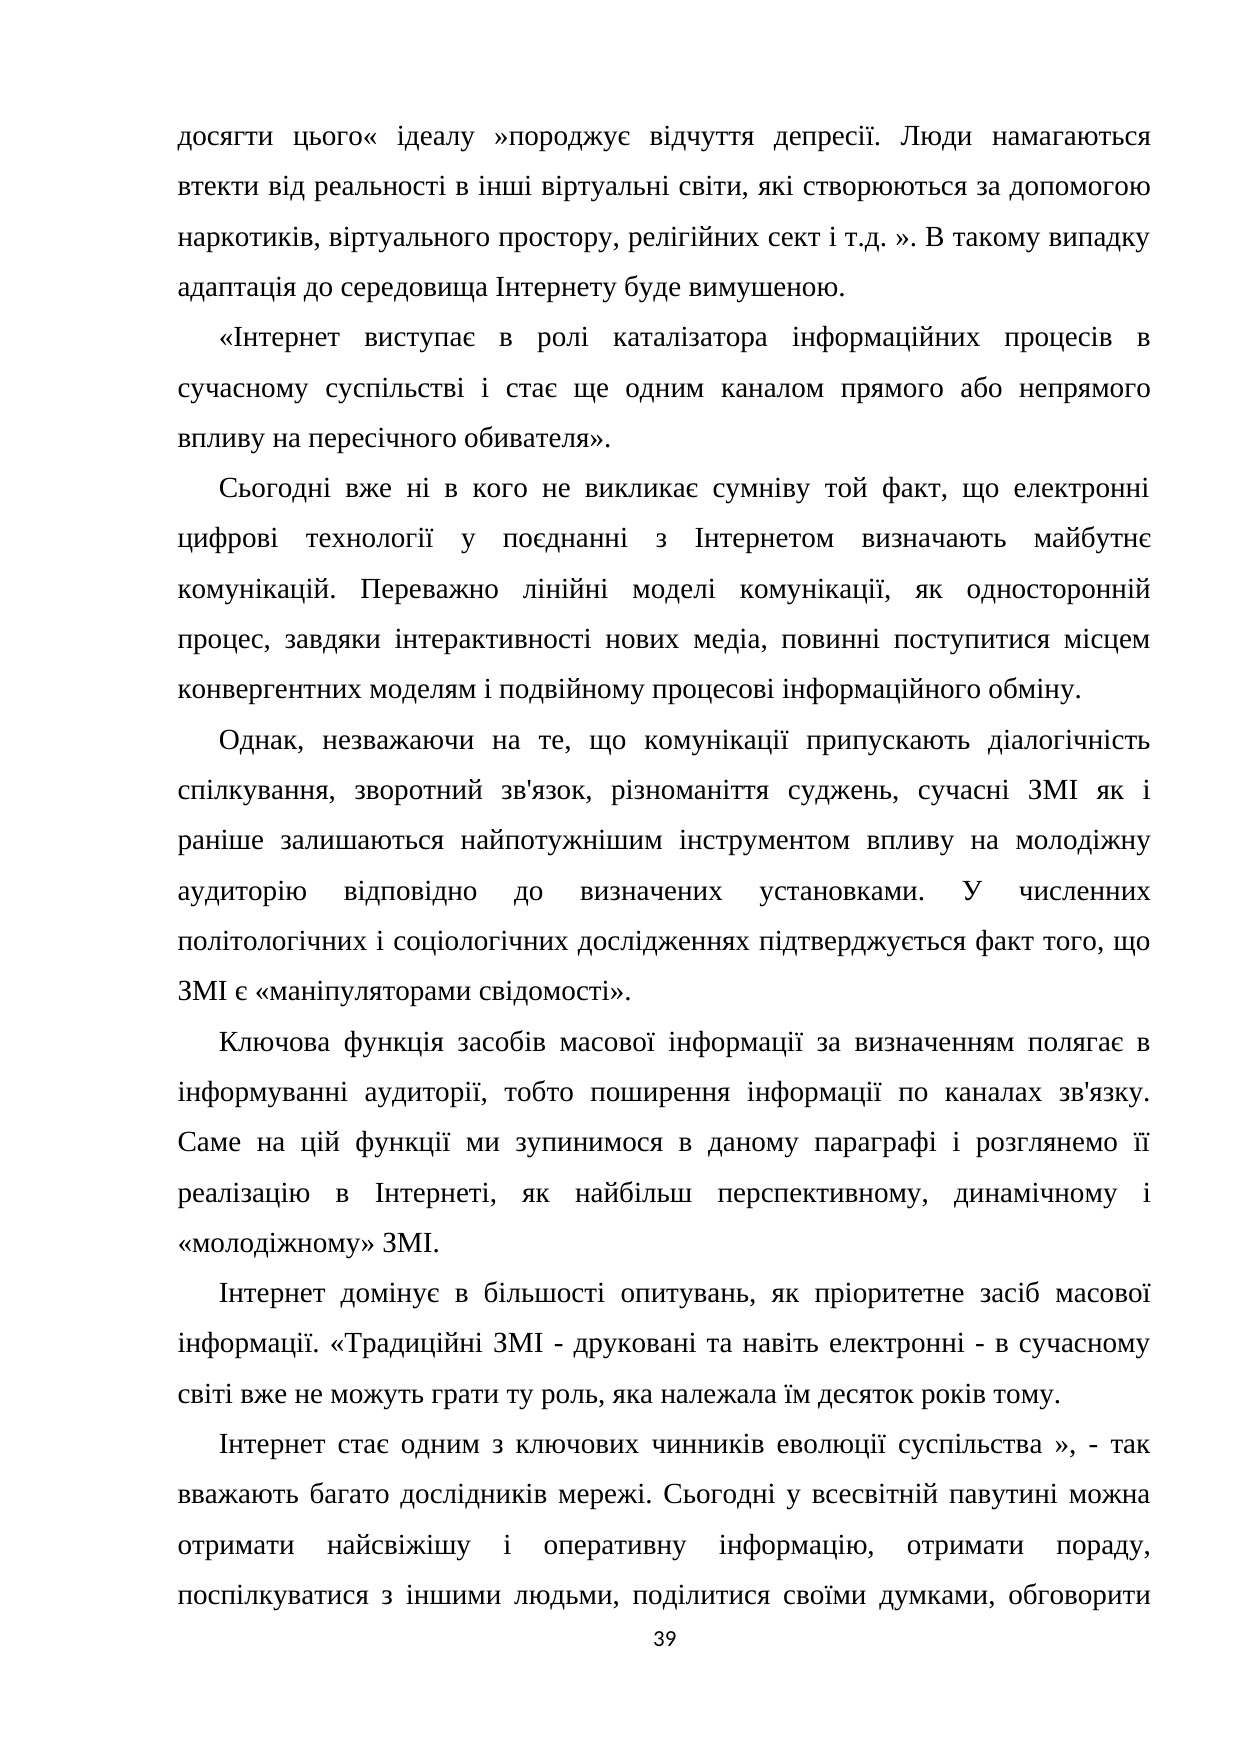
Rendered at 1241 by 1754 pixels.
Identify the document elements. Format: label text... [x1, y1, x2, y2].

text Ключова функція засобів масової інформації за визначенням полягає в інформуванні аудиторії, тобто поширення інформації по каналах зв'язку. Саме на цій функції ми зупинимося в даному параграфі і розглянемо її реалізацію в Інтернеті, як найбільш перспективному, динамічному і «молодіжному» ЗМІ. [177, 1024, 1152, 1258]
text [177, 118, 1152, 303]
text Інтернет домінує в більшості опитувань, як пріоритетне засіб масової інформації. «Традиційні ЗМІ - друковані та навіть електронні - в сучасному світі вже не можуть грати ту роль, яка належала їм десяток років тому. [177, 1275, 1152, 1409]
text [177, 1426, 1152, 1611]
text Однак, незважаючи на те, що комунікації припускають діалогічність спілкування, зворотний зв'язок, різноманіття суджень, сучасні ЗМІ як і раніше залишаються найпотужнішим інструментом впливу на молодіжну аудиторію відповідно до визначених установками. У численних політологічних і соціологічних дослідженнях підтверджується факт того, що ЗМІ є «маніпуляторами свідомості». [177, 722, 1152, 1007]
text «Інтернет виступає в ролі каталізатора інформаційних процесів в сучасному суспільстві і стає ще одним каналом прямого або непрямого впливу на пересічного обивателя». [177, 319, 1152, 453]
text Сьогодні вже ні в кого не викликає сумніву той факт, що електронні цифрові технології у поєднанні з Інтернетом визначають майбутнє комунікацій. Переважно лінійні моделі комунікації, як односторонній процес, завдяки інтерактивності нових медіа, повинні поступитися місцем конвергентних моделям і подвійному процесові інформаційного обміну. [177, 470, 1152, 705]
